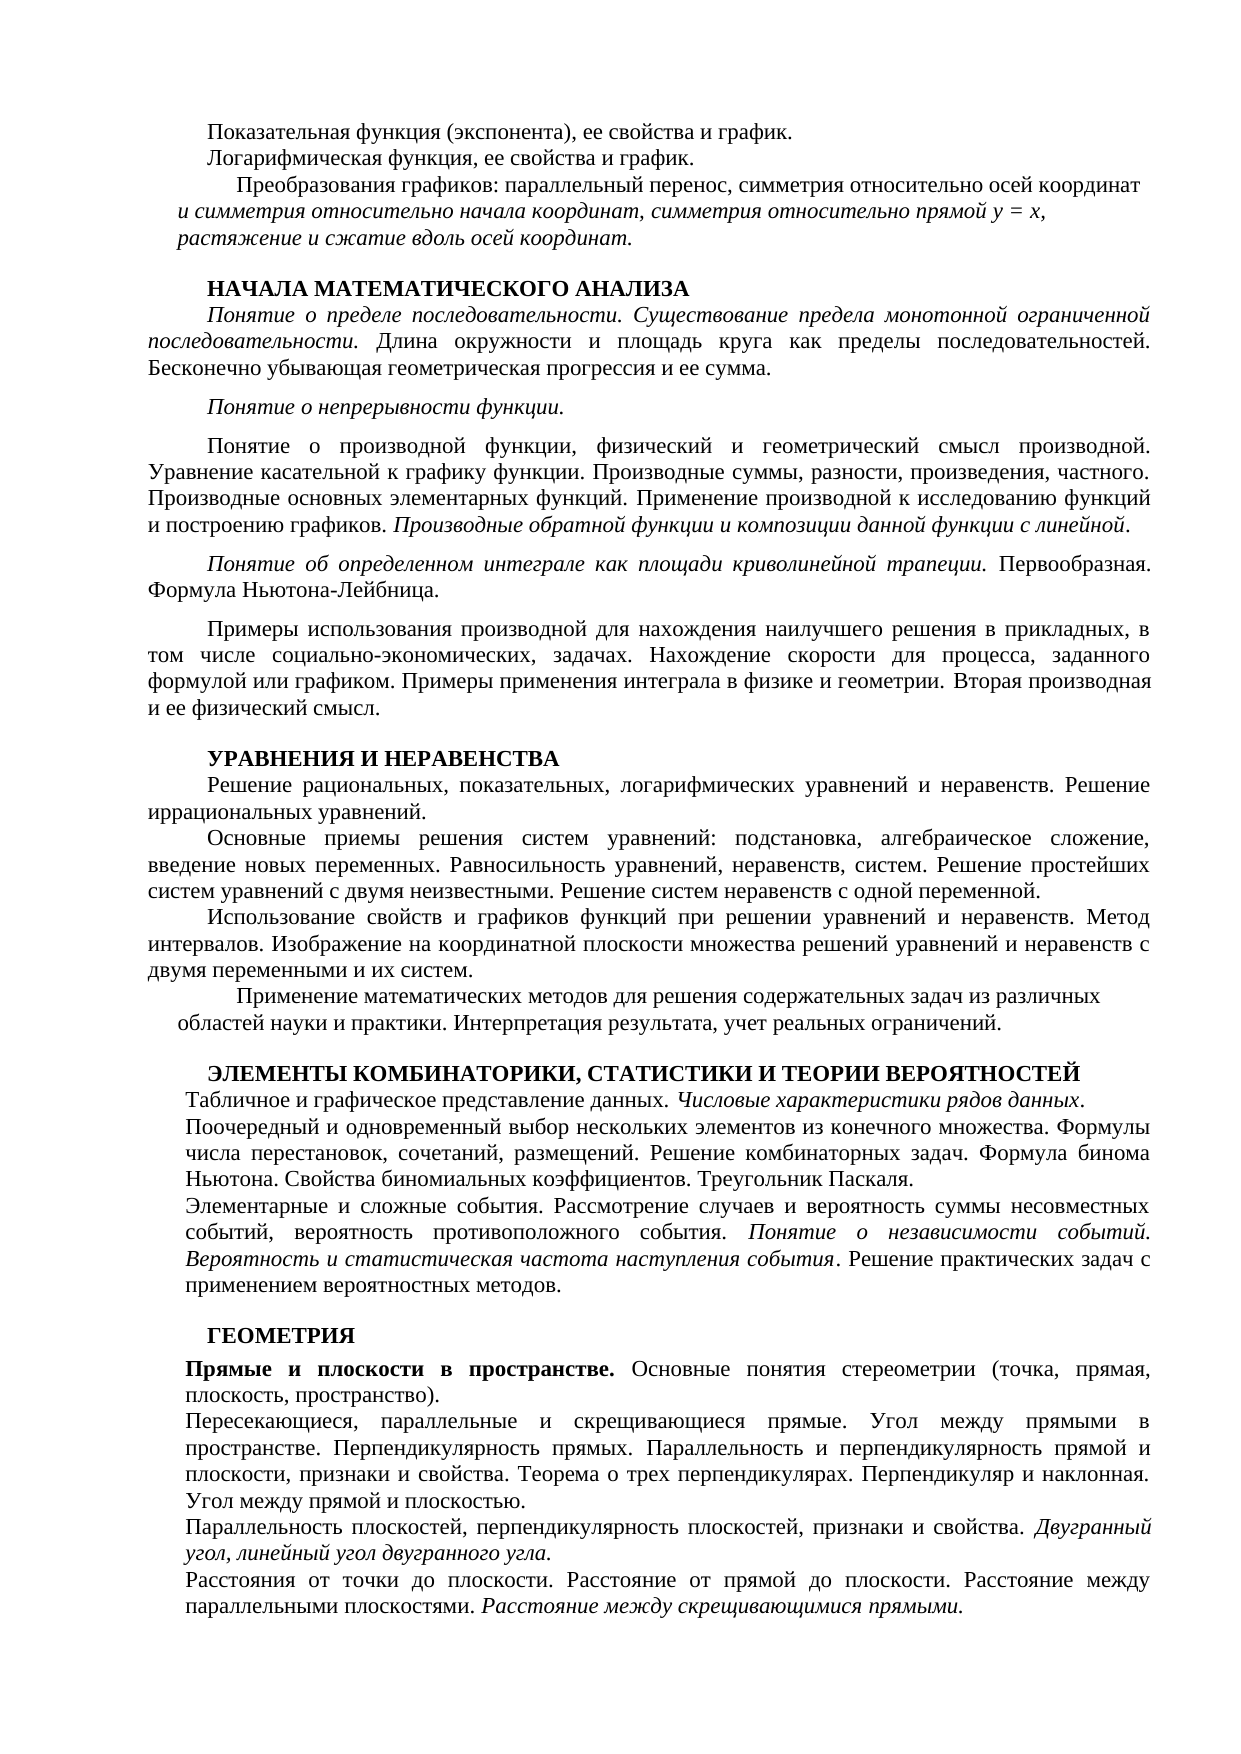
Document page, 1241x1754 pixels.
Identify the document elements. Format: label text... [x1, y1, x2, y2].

text Основные приемы решения систем уравнений: подстановка, алгебраическое сложение, введение новых переменных. Равносильность уравнений, неравенств, систем. Решение простейших систем уравнений с двумя неизвестными. Решение систем неравенств с одной переменной. [148, 824, 1152, 903]
text Прямые и плоскости в пространстве. Основные понятия стереометрии (точка, прямая, плоскость, пространство). [185, 1355, 1152, 1408]
text Понятие о непрерывности функции. [148, 393, 1152, 419]
text Поочередный и одновременный выбор нескольких элементов из конечного множества. Формулы числа перестановок, сочетаний, размещений. Решение комбинаторных задач. Формула бинома Ньютона. Свойства биномиальных коэффициентов. Треугольник Паскаля. [185, 1113, 1152, 1192]
text Понятие о пределе последовательности. Существование предела монотонной ограниченной последовательности. Длина окружности и площадь круга как пределы последовательностей. Бесконечно убывающая геометрическая прогрессия и ее сумма. [148, 301, 1152, 380]
text Параллельность плоскостей, перпендикулярность плоскостей, признаки и свойства. Двугранный угол, линейный угол двугранного угла. [185, 1513, 1152, 1566]
text Показательная функция (экспонента), ее свойства и график. [148, 118, 1152, 144]
text Применение математических методов для решения содержательных задач из различных областей науки и практики. Интерпретация результата, учет реальных ограничений. [177, 982, 1152, 1035]
text ЭЛЕМЕНТЫ КОМБИНАТОРИКИ, СТАТИСТИКИ И ТЕОРИИ ВЕРОЯТНОСТЕЙ [207, 1060, 1152, 1086]
text Примеры использования производной для нахождения наилучшего решения в прикладных, в том числе социально-экономических, задачах. Нахождение скорости для процесса, заданного формулой или графиком. Примеры применения интеграла в физике и геометрии. Вторая производная и ее физический смысл. [148, 615, 1152, 720]
text Понятие о производной функции, физический и геометрический смысл производной. Уравнение касательной к графику функции. Производные суммы, разности, произведения, частного. Производные основных элементарных функций. Применение производной к исследованию функций и построению графиков. Производные обратной функции и композиции данной функции с линейной. [148, 432, 1152, 537]
text Пересекающиеся, параллельные и скрещивающиеся прямые. Угол между прямыми в пространстве. Перпендикулярность прямых. Параллельность и перпендикулярность прямой и плоскости, признаки и свойства. Теорема о трех перпендикулярах. Перпендикуляр и наклонная. Угол между прямой и плоскостью. [185, 1408, 1152, 1513]
text УРАВНЕНИЯ И НЕРАВЕНСТВА [207, 745, 1152, 772]
text Использование свойств и графиков функций при решении уравнений и неравенств. Метод интервалов. Изображение на координатной плоскости множества решений уравнений и неравенств с двумя переменными и их систем. [148, 903, 1152, 982]
text ГЕОМЕТРИЯ [207, 1322, 1152, 1349]
text Логарифмическая функция, ее свойства и график. [148, 144, 1152, 171]
text Табличное и графическое представление данных. Числовые характеристики рядов данных. [185, 1086, 1152, 1113]
text Преобразования графиков: параллельный перенос, симметрия относительно осей координат и симметрия относительно начала координат, симметрия относительно прямой y = x, растяжение и сжатие вдоль осей координат. [177, 171, 1152, 250]
text Решение рациональных, показательных, логарифмических уравнений и неравенств. Решение иррациональных уравнений. [148, 772, 1152, 824]
text Расстояния от точки до плоскости. Расстояние от прямой до плоскости. Расстояние между параллельными плоскостями. Расстояние между скрещивающимися прямыми. [185, 1566, 1152, 1618]
text Элементарные и сложные события. Рассмотрение случаев и вероятность суммы несовместных событий, вероятность противоположного события. Понятие о независимости событий. Вероятность и статистическая частота наступления события. Решение практических задач с применением вероятностных методов. [185, 1192, 1152, 1297]
text НАЧАЛА МАТЕМАТИЧЕСКОГО АНАЛИЗА [207, 275, 1152, 301]
text Понятие об определенном интеграле как площади криволинейной трапеции. Первообразная. Формула Ньютона-Лейбница. [148, 549, 1152, 602]
